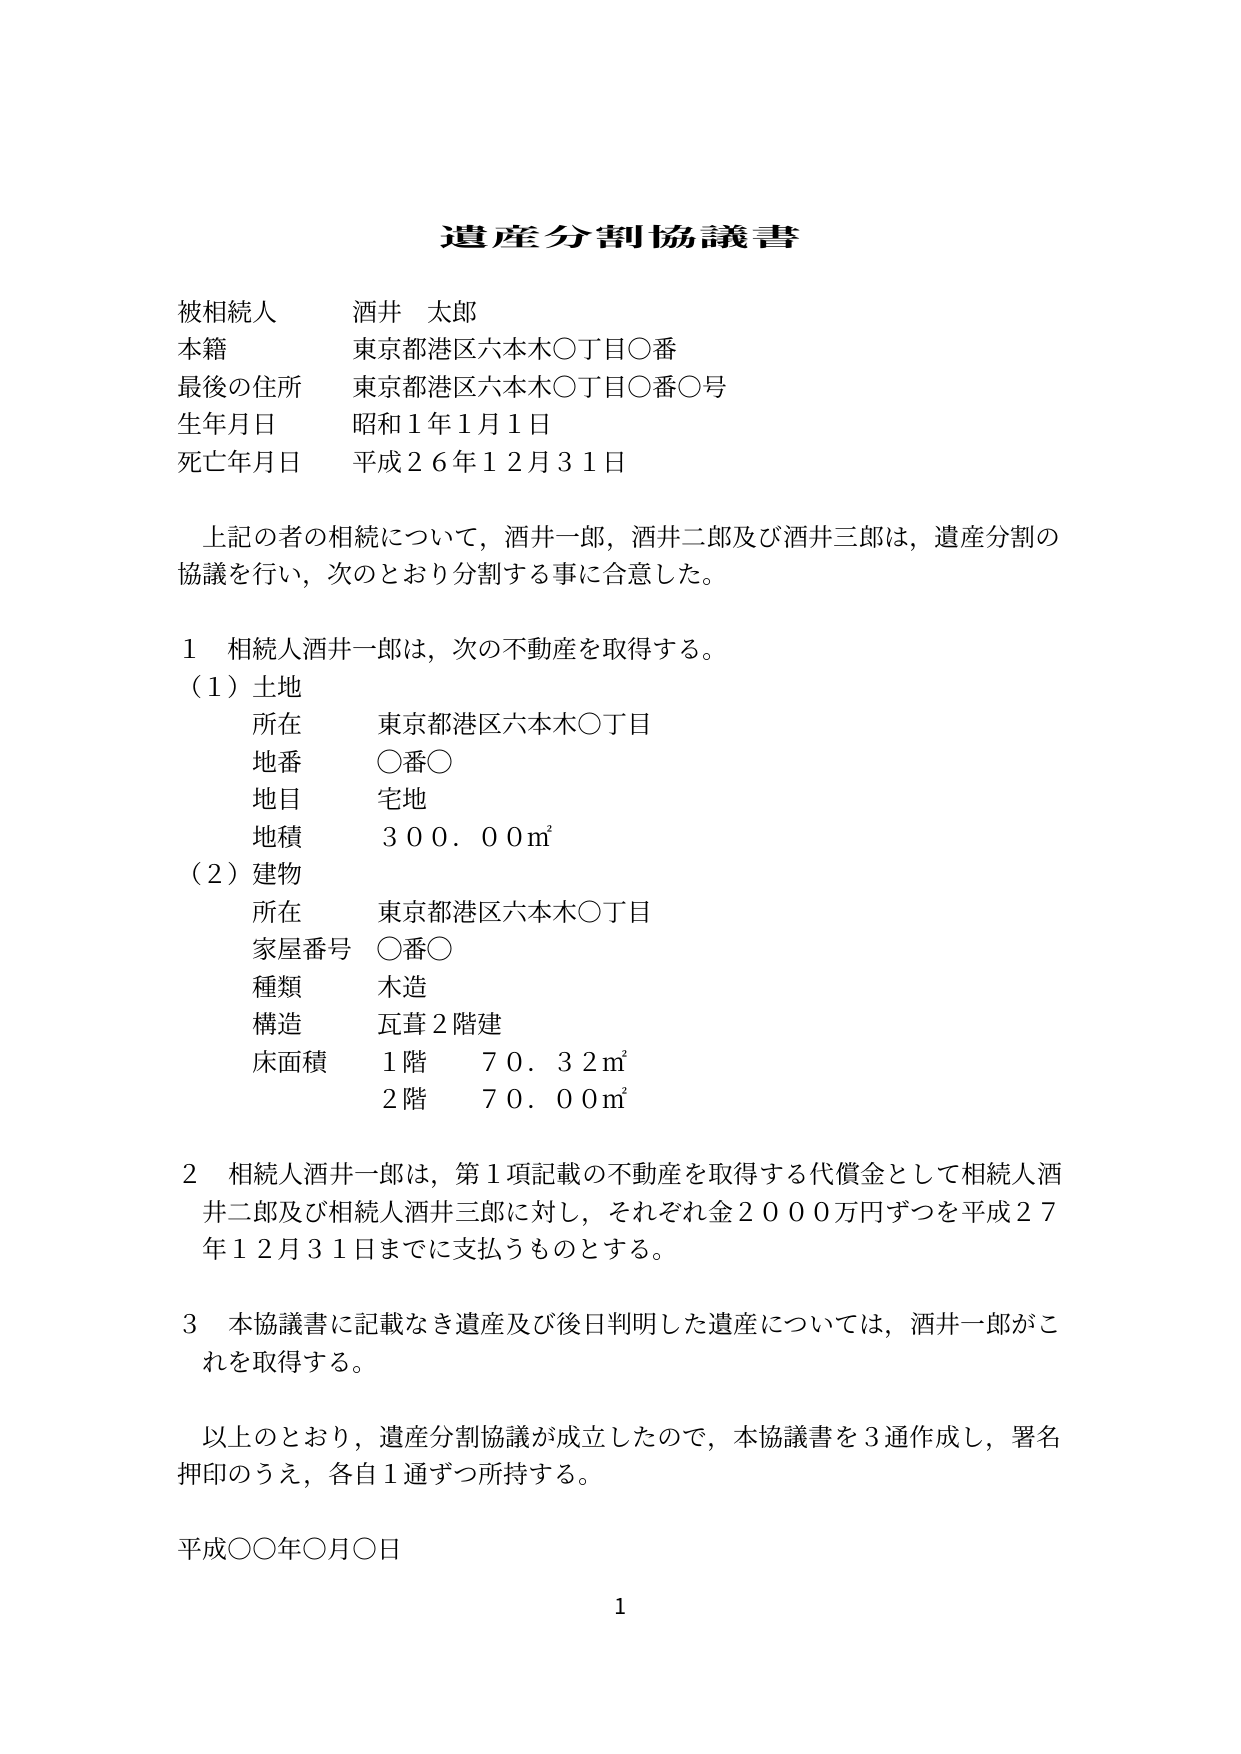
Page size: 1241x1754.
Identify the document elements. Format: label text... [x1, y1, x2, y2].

text ２階 ７０．００㎡ [177, 1079, 1063, 1117]
text 所在 東京都港区六本木○丁目 [177, 704, 1063, 742]
text ２ 相続人酒井一郎は，第１項記載の不動産を取得する代償金として相続人酒井二郎及び相続人酒井三郎に対し，それぞれ金２０００万円ずつを平成２７年１２月３１日までに支払うものとする。 [177, 1154, 1063, 1267]
text （２）建物 [177, 854, 1063, 892]
text 床面積 １階 ７０．３２㎡ [177, 1042, 1063, 1079]
text 平成○○年○月○日 [177, 1529, 1063, 1567]
text （１）土地 [177, 667, 1063, 704]
text 地目 宅地 [177, 779, 1063, 817]
text 種類 木造 [177, 967, 1063, 1004]
text 家屋番号 ◯番◯ [177, 929, 1063, 967]
text 以上のとおり，遺産分割協議が成立したので，本協議書を３通作成し，署名押印のうえ，各自１通ずつ所持する。 [177, 1417, 1063, 1492]
text 遺産分割協議書 [177, 217, 1063, 254]
text 生年月日 昭和１年１月１日 [177, 404, 1063, 442]
text 被相続人 酒井 太郎 [177, 292, 1063, 329]
text ３ 本協議書に記載なき遺産及び後日判明した遺産については，酒井一郎がこれを取得する。 [177, 1304, 1063, 1379]
text 地積 ３００．００㎡ [177, 817, 1063, 854]
text 所在 東京都港区六本木○丁目 [177, 892, 1063, 929]
text 本籍 東京都港区六本木○丁目○番 [177, 329, 1063, 367]
text 死亡年月日 平成２６年１２月３１日 [177, 442, 1063, 479]
text １ 相続人酒井一郎は，次の不動産を取得する。 [177, 629, 1063, 667]
text 最後の住所 東京都港区六本木○丁目○番○号 [177, 367, 1063, 404]
text 地番 ◯番◯ [177, 742, 1063, 779]
text 上記の者の相続について，酒井一郎，酒井二郎及び酒井三郎は，遺産分割の協議を行い，次のとおり分割する事に合意した。 [177, 517, 1063, 629]
text 構造 瓦葺２階建 [177, 1004, 1063, 1042]
